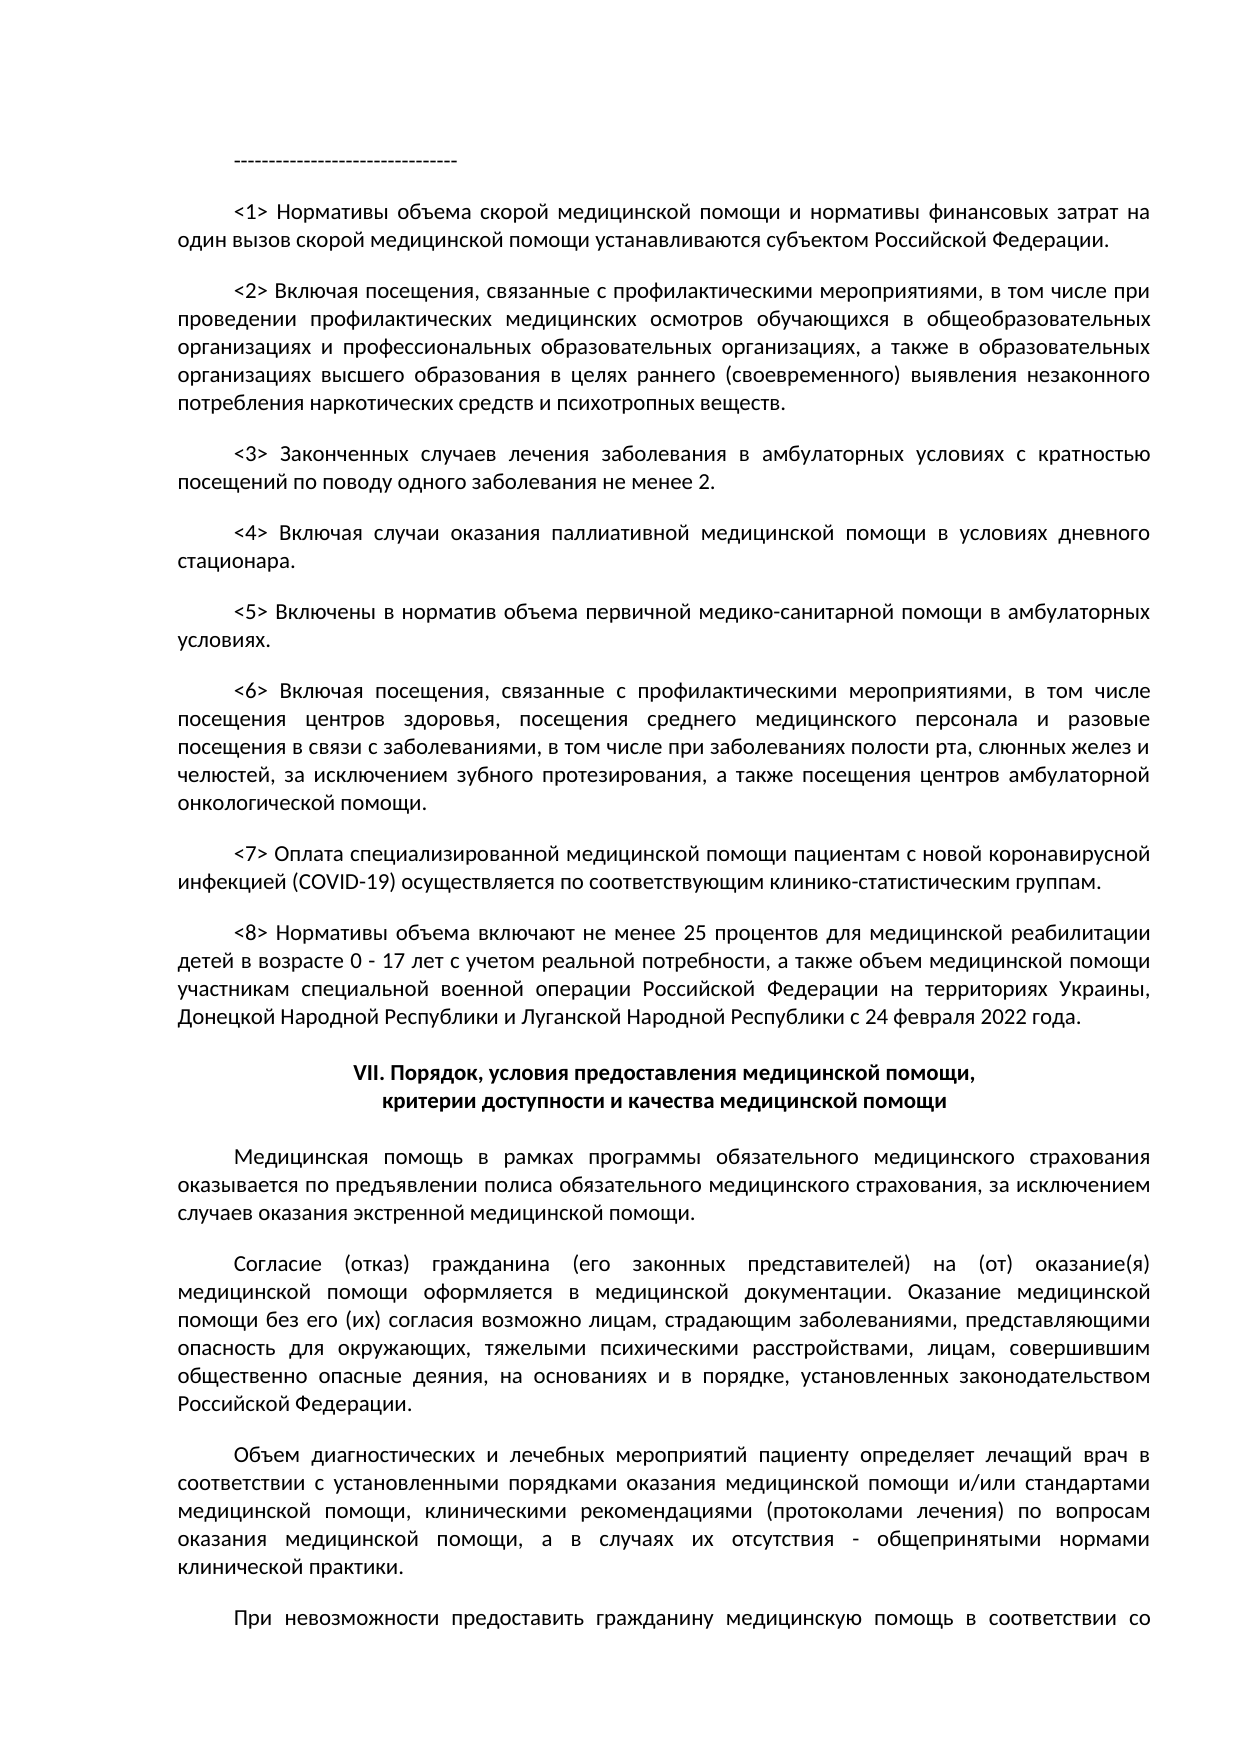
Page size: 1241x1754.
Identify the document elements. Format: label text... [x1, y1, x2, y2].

title критерии доступности и качества медицинской помощи [177, 1086, 1152, 1114]
text <4> Включая случаи оказания паллиативной медицинской помощи в условиях дневного стационара. [177, 518, 1152, 574]
text -------------------------------- [177, 146, 1152, 174]
text Согласие (отказ) гражданина (его законных представителей) на (от) оказание(я) медицинской помощи оформляется в медицинской документации. Оказание медицинской помощи без его (их) согласия возможно лицам, страдающим заболеваниями, представляющими опасность для окружающих, тяжелыми психическими расстройствами, лицам, совершившим общественно опасные деяния, на основаниях и в порядке, установленных законодательством Российской Федерации. [177, 1249, 1152, 1417]
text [177, 1603, 1152, 1631]
text <8> Нормативы объема включают не менее 25 процентов для медицинской реабилитации детей в возрасте 0 - 17 лет с учетом реальной потребности, а также объем медицинской помощи участникам специальной военной операции Российской Федерации на территориях Украины, Донецкой Народной Республики и Луганской Народной Республики с 24 февраля 2022 года. [177, 918, 1152, 1030]
text <3> Законченных случаев лечения заболевания в амбулаторных условиях с кратностью посещений по поводу одного заболевания не менее 2. [177, 439, 1152, 495]
title VII. Порядок, условия предоставления медицинской помощи, [177, 1058, 1152, 1086]
text Медицинская помощь в рамках программы обязательного медицинского страхования оказывается по предъявлении полиса обязательного медицинского страхования, за исключением случаев оказания экстренной медицинской помощи. [177, 1142, 1152, 1226]
text <7> Оплата специализированной медицинской помощи пациентам с новой коронавирусной инфекцией (COVID-19) осуществляется по соответствующим клинико-статистическим группам. [177, 839, 1152, 895]
text Объем диагностических и лечебных мероприятий пациенту определяет лечащий врач в соответствии с установленными порядками оказания медицинской помощи и/или стандартами медицинской помощи, клиническими рекомендациями (протоколами лечения) по вопросам оказания медицинской помощи, а в случаях их отсутствия - общепринятыми нормами клинической практики. [177, 1440, 1152, 1580]
text <6> Включая посещения, связанные с профилактическими мероприятиями, в том числе посещения центров здоровья, посещения среднего медицинского персонала и разовые посещения в связи с заболеваниями, в том числе при заболеваниях полости рта, слюнных желез и челюстей, за исключением зубного протезирования, а также посещения центров амбулаторной онкологической помощи. [177, 676, 1152, 816]
text <2> Включая посещения, связанные с профилактическими мероприятиями, в том числе при проведении профилактических медицинских осмотров обучающихся в общеобразовательных организациях и профессиональных образовательных организациях, а также в образовательных организациях высшего образования в целях раннего (своевременного) выявления незаконного потребления наркотических средств и психотропных веществ. [177, 276, 1152, 416]
text <5> Включены в норматив объема первичной медико-санитарной помощи в амбулаторных условиях. [177, 597, 1152, 653]
text <1> Нормативы объема скорой медицинской помощи и нормативы финансовых затрат на один вызов скорой медицинской помощи устанавливаются субъектом Российской Федерации. [177, 197, 1152, 253]
